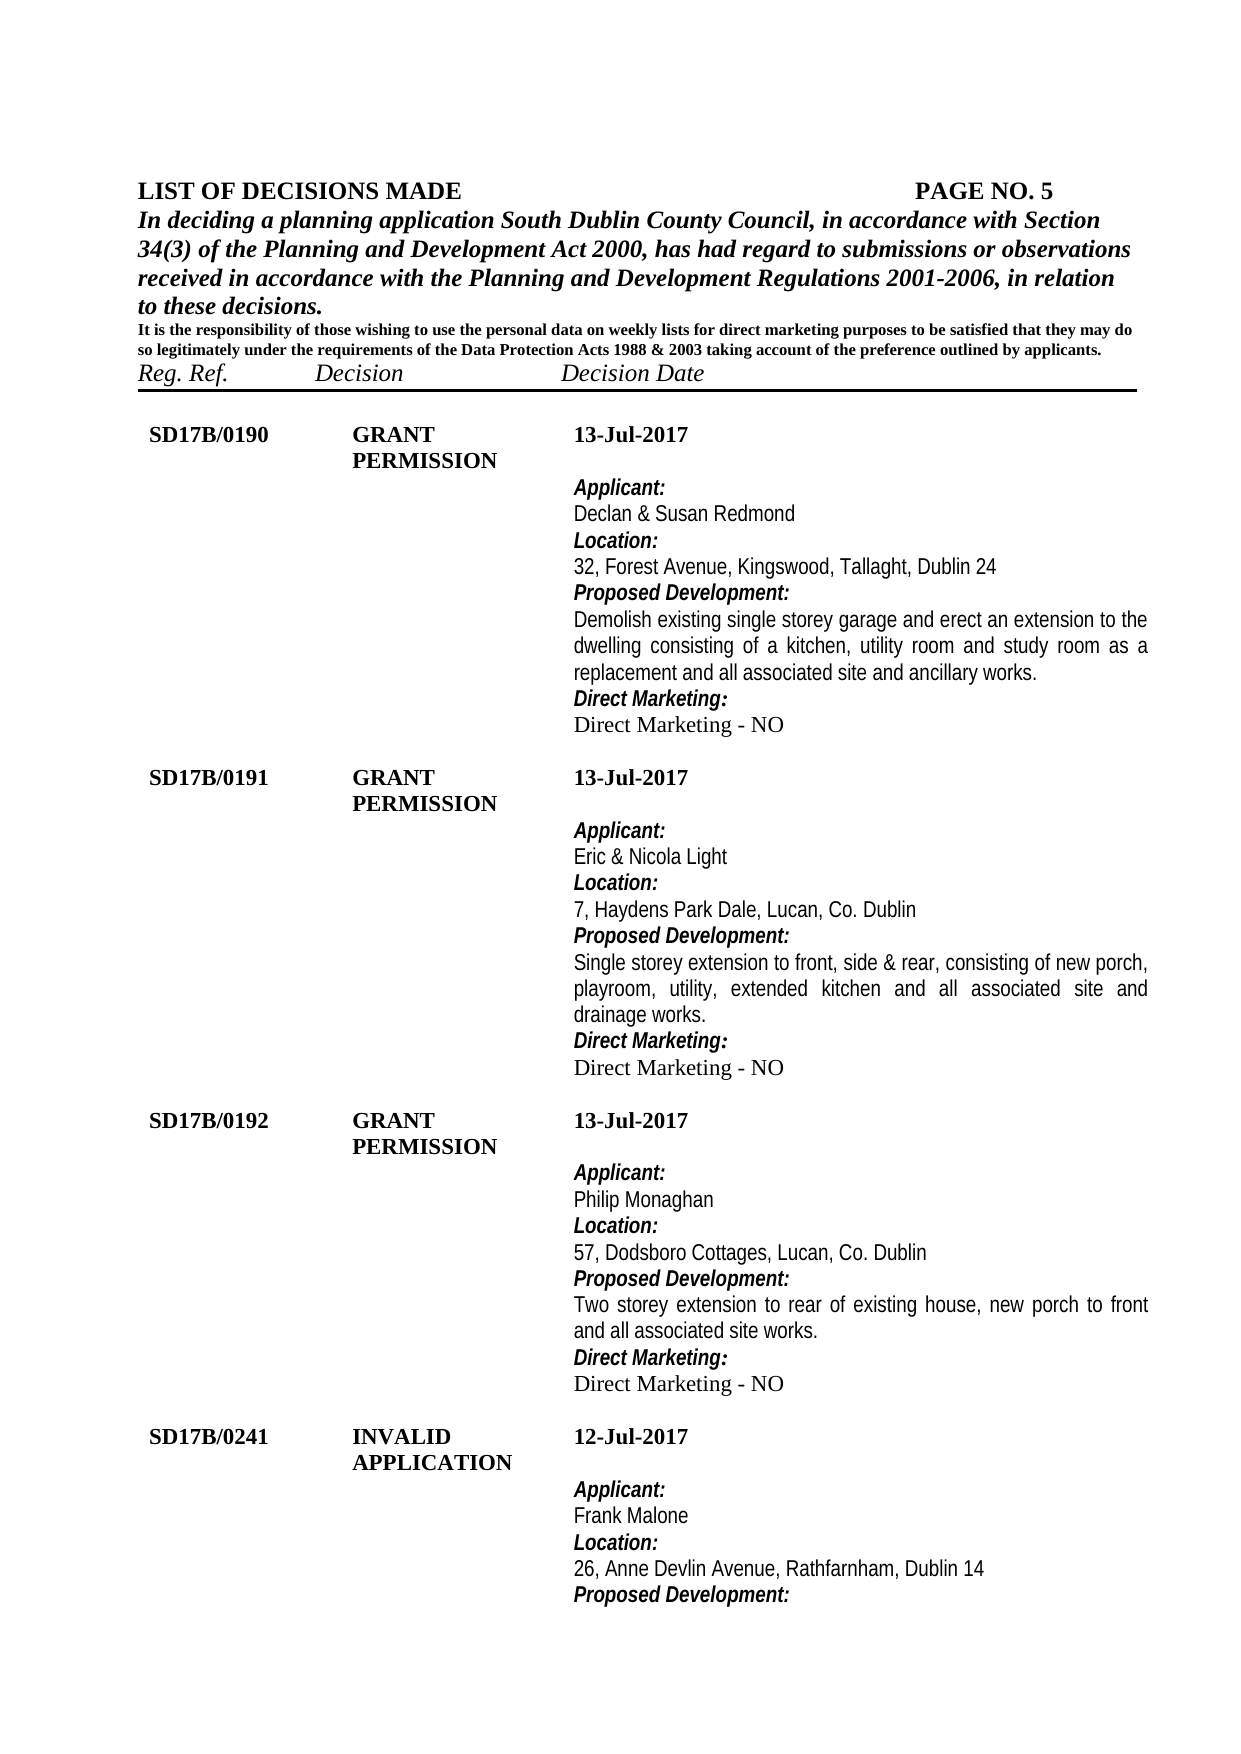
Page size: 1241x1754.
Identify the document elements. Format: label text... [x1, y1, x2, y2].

table_cell SD17B/0192 [138, 1107, 341, 1423]
table_cell INVALID APPLICATION [341, 1423, 562, 1607]
table_cell GRANT PERMISSION [341, 1107, 562, 1423]
table_cell 13-Jul-2017 Applicant: Eric & Nicola Light Location: 7, Haydens Park Dale, Lucan, Co. Dublin Proposed Development: Single storey extension to front, side & rear, consisting of new porch, playroom, utility, extended kitchen and all associated site and drainage works. Direct Marketing: Direct Marketing - NO [562, 764, 1160, 1107]
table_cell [562, 1423, 1160, 1607]
table_cell SD17B/0191 [138, 764, 341, 1107]
table_cell SD17B/0190 [138, 421, 341, 764]
table_cell SD17B/0241 [138, 1423, 341, 1607]
table_cell GRANT PERMISSION [341, 764, 562, 1107]
table_cell 13-Jul-2017 Applicant: Declan & Susan Redmond Location: 32, Forest Avenue, Kingswood, Tallaght, Dublin 24 Proposed Development: Demolish existing single storey garage and erect an extension to the dwelling consisting of a kitchen, utility room and study room as a replacement and all associated site and ancillary works. Direct Marketing: Direct Marketing - NO [562, 421, 1160, 764]
table_cell GRANT PERMISSION [341, 421, 562, 764]
table_cell 13-Jul-2017 Applicant: Philip Monaghan Location: 57, Dodsboro Cottages, Lucan, Co. Dublin Proposed Development: Two storey extension to rear of existing house, new porch to front and all associated site works. Direct Marketing: Direct Marketing - NO [562, 1107, 1160, 1423]
